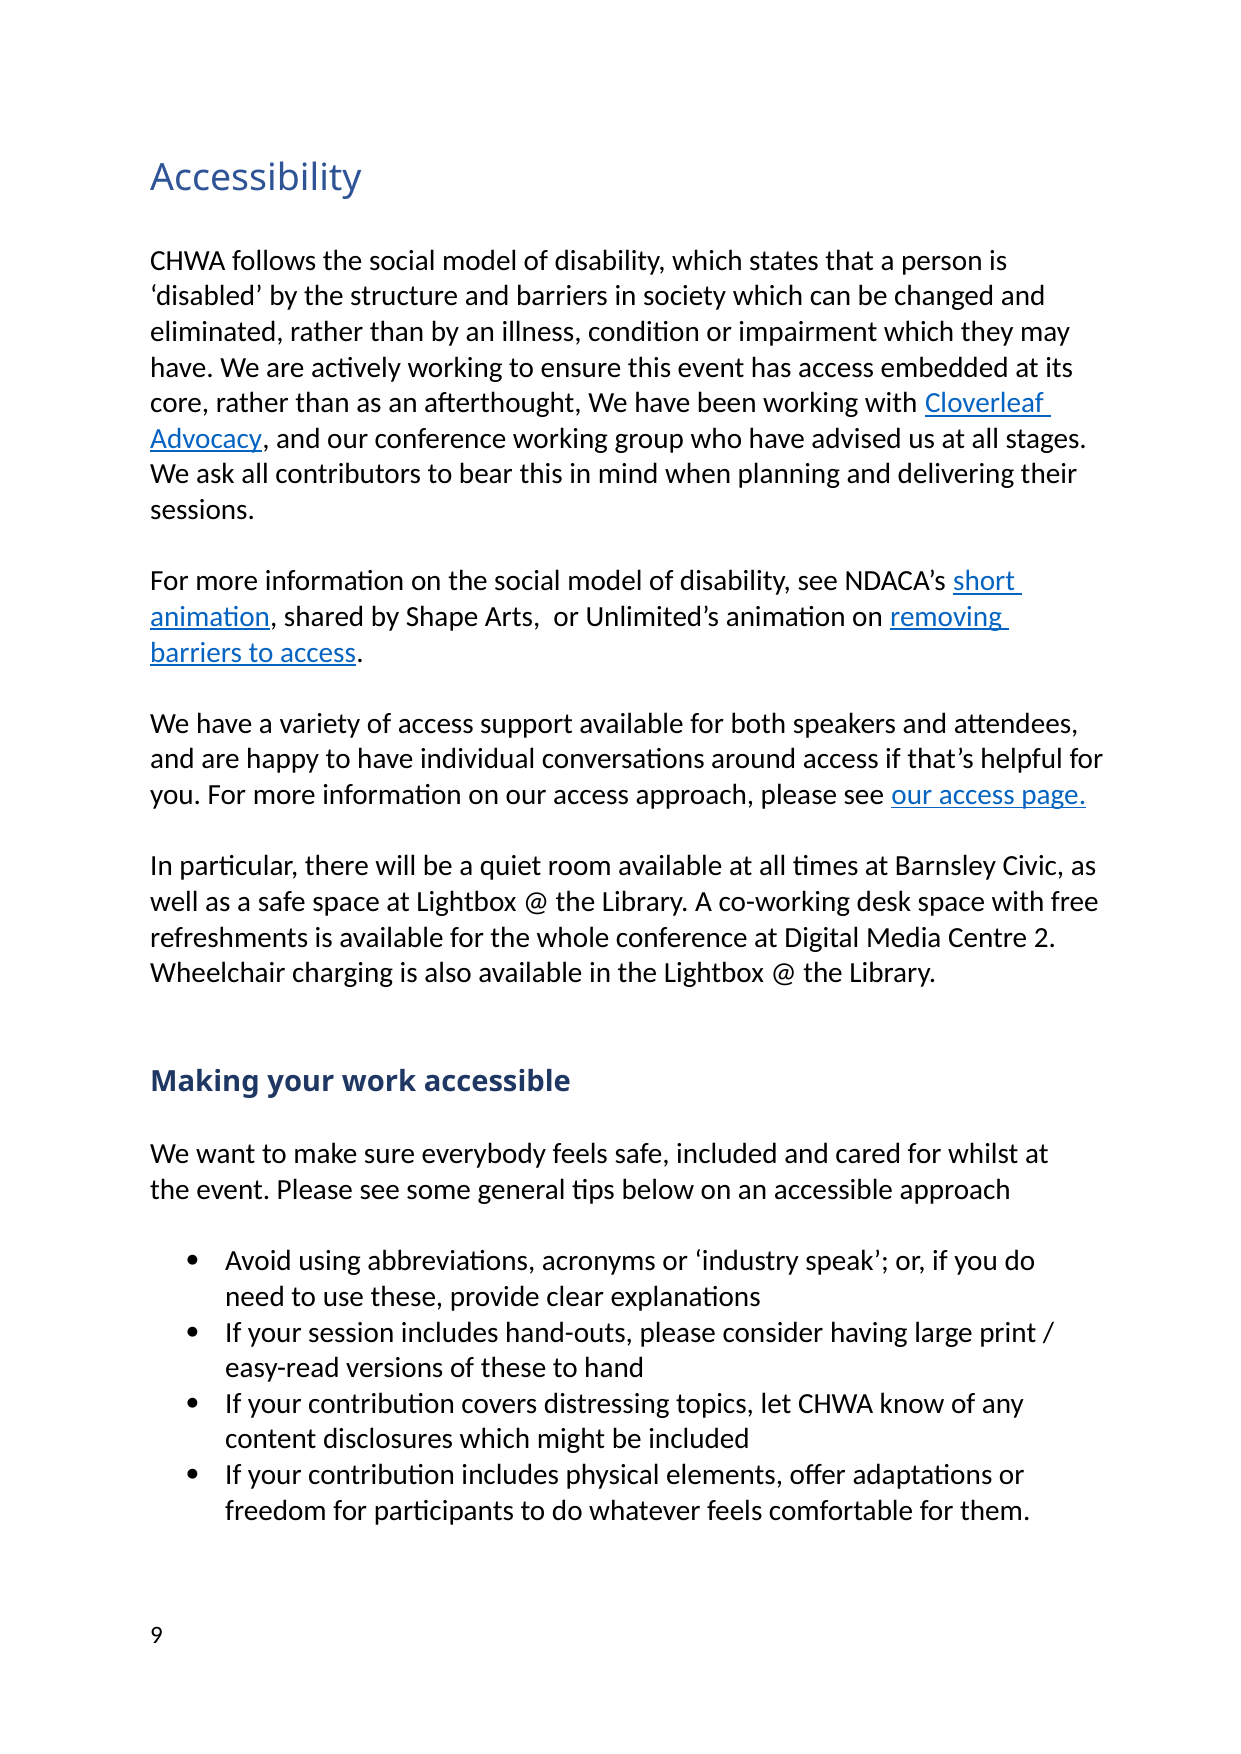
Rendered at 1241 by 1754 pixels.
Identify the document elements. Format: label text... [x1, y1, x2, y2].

text We have a variety of access support available for both speakers and attendees, and are happy to have individual conversations around access if that’s helpful for you. For more information on our access approach, please see our access page. [150, 705, 1110, 812]
text In particular, there will be a quiet room available at all times at Barnsley Civic, as well as a safe space at Lightbox @ the Library. A co-working desk space with free refreshments is available for the whole conference at Digital Media Centre 2. Wheelchair charging is also available in the Lightbox @ the Library. [150, 847, 1110, 990]
text We ask all contributors to bear this in mind when planning and delivering their sessions. [150, 456, 1090, 527]
text CHWA follows the social model of disability, which states that a person is ‘disabled’ by the structure and barriers in society which can be changed and eliminated, rather than by an illness, condition or impairment which they may have. We are actively working to ensure this event has access embedded at its core, rather than as an afterthought, We have been working with Cloverleaf Advocacy, and our conference working group who have advised us at all stages. [150, 242, 1090, 456]
list If your contribution includes physical elements, offer adaptations or freedom for participants to do whatever feels comfortable for them. [187, 1456, 1090, 1527]
text For more information on the social model of disability, see NDACA’s short animation, shared by Shape Arts, or Unlimited’s animation on removing barriers to access. [150, 562, 1090, 669]
list If your contribution covers distressing topics, let CHWA know of any content disclosures which might be included [187, 1385, 1090, 1456]
text We want to make sure everybody feels safe, included and cared for whilst at the event. Please see some general tips below on an accessible approach [150, 1136, 1090, 1207]
list If your session includes hand-outs, please consider having large print / easy-read versions of these to hand [187, 1314, 1090, 1385]
list Avoid using abbreviations, acronyms or ‘industry speak’; or, if you do need to use these, provide clear explanations [187, 1242, 1090, 1314]
subtitle Accessibility [150, 150, 1090, 201]
subtitle Making your work accessible [150, 1060, 1090, 1100]
